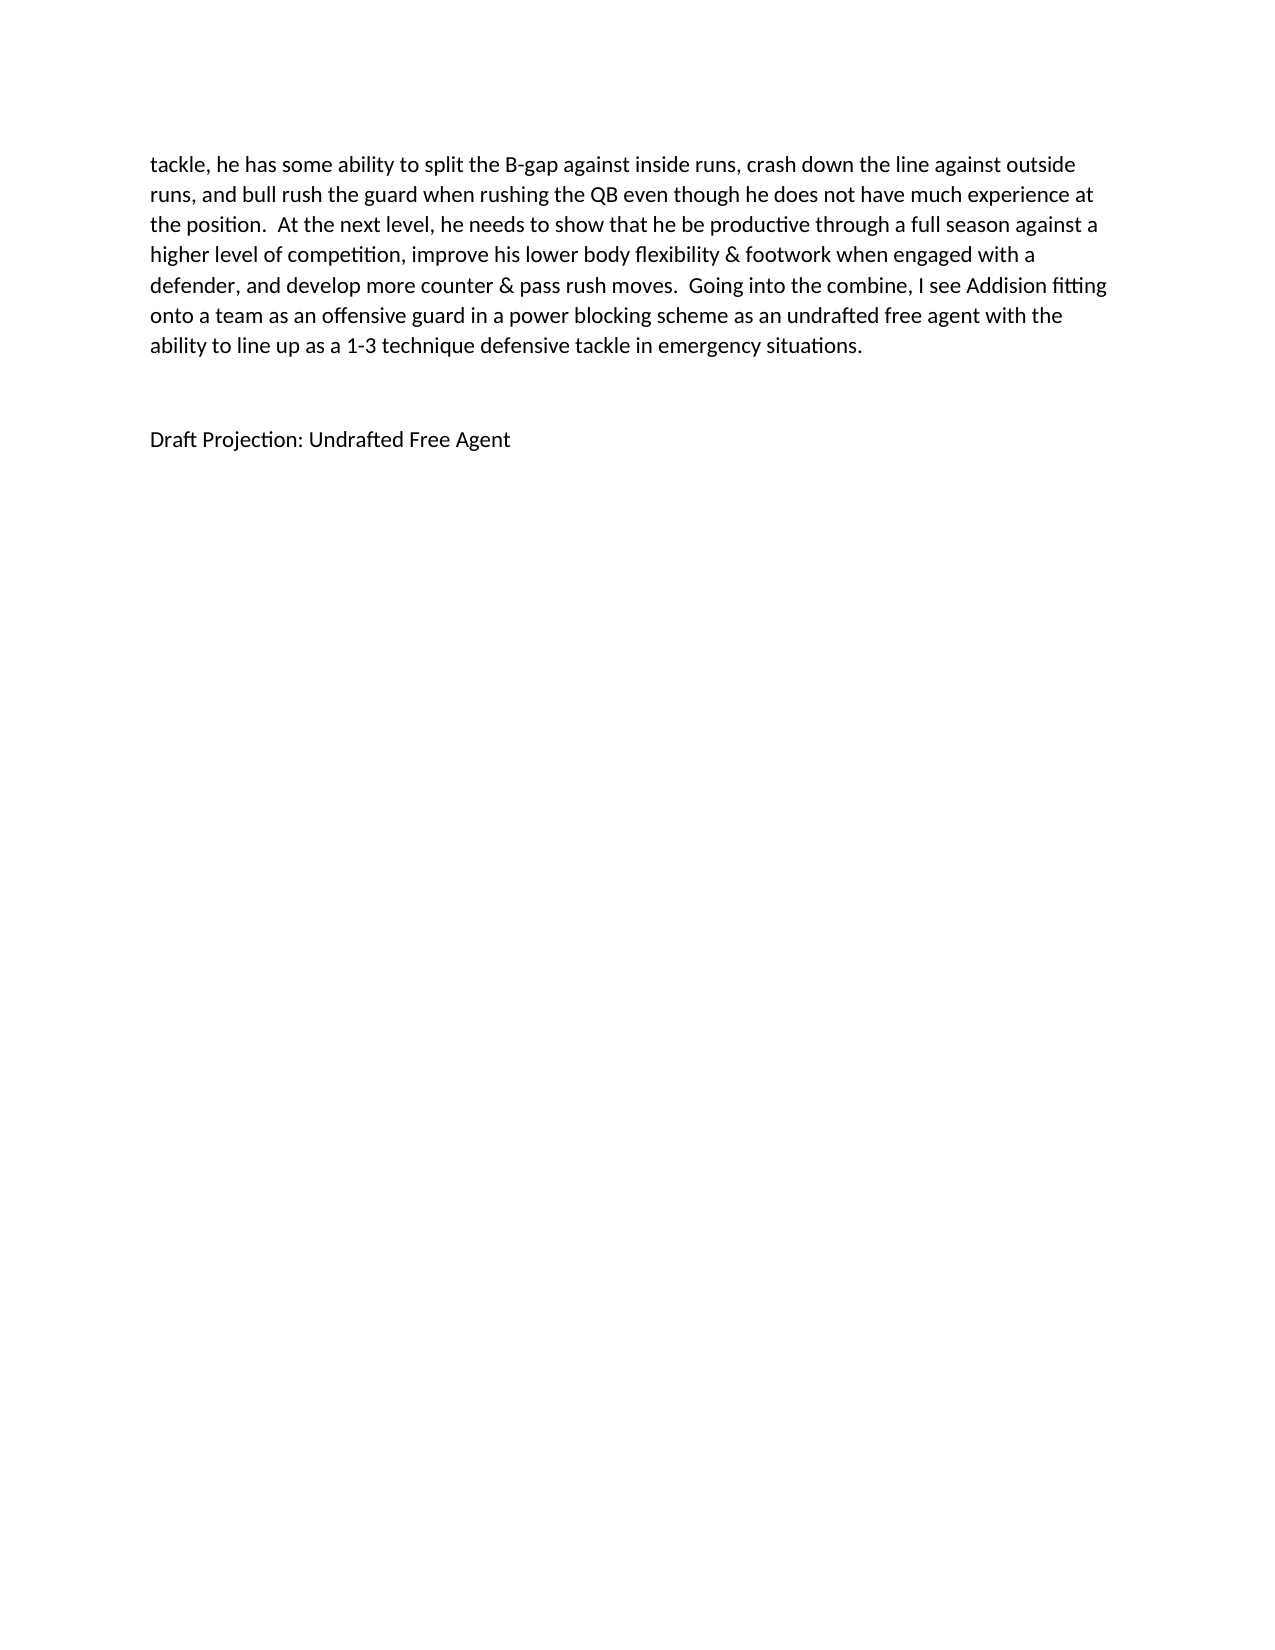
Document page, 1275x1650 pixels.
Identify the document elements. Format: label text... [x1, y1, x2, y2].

text Draft Projection: Undrafted Free Agent [150, 425, 1125, 453]
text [150, 150, 1125, 359]
